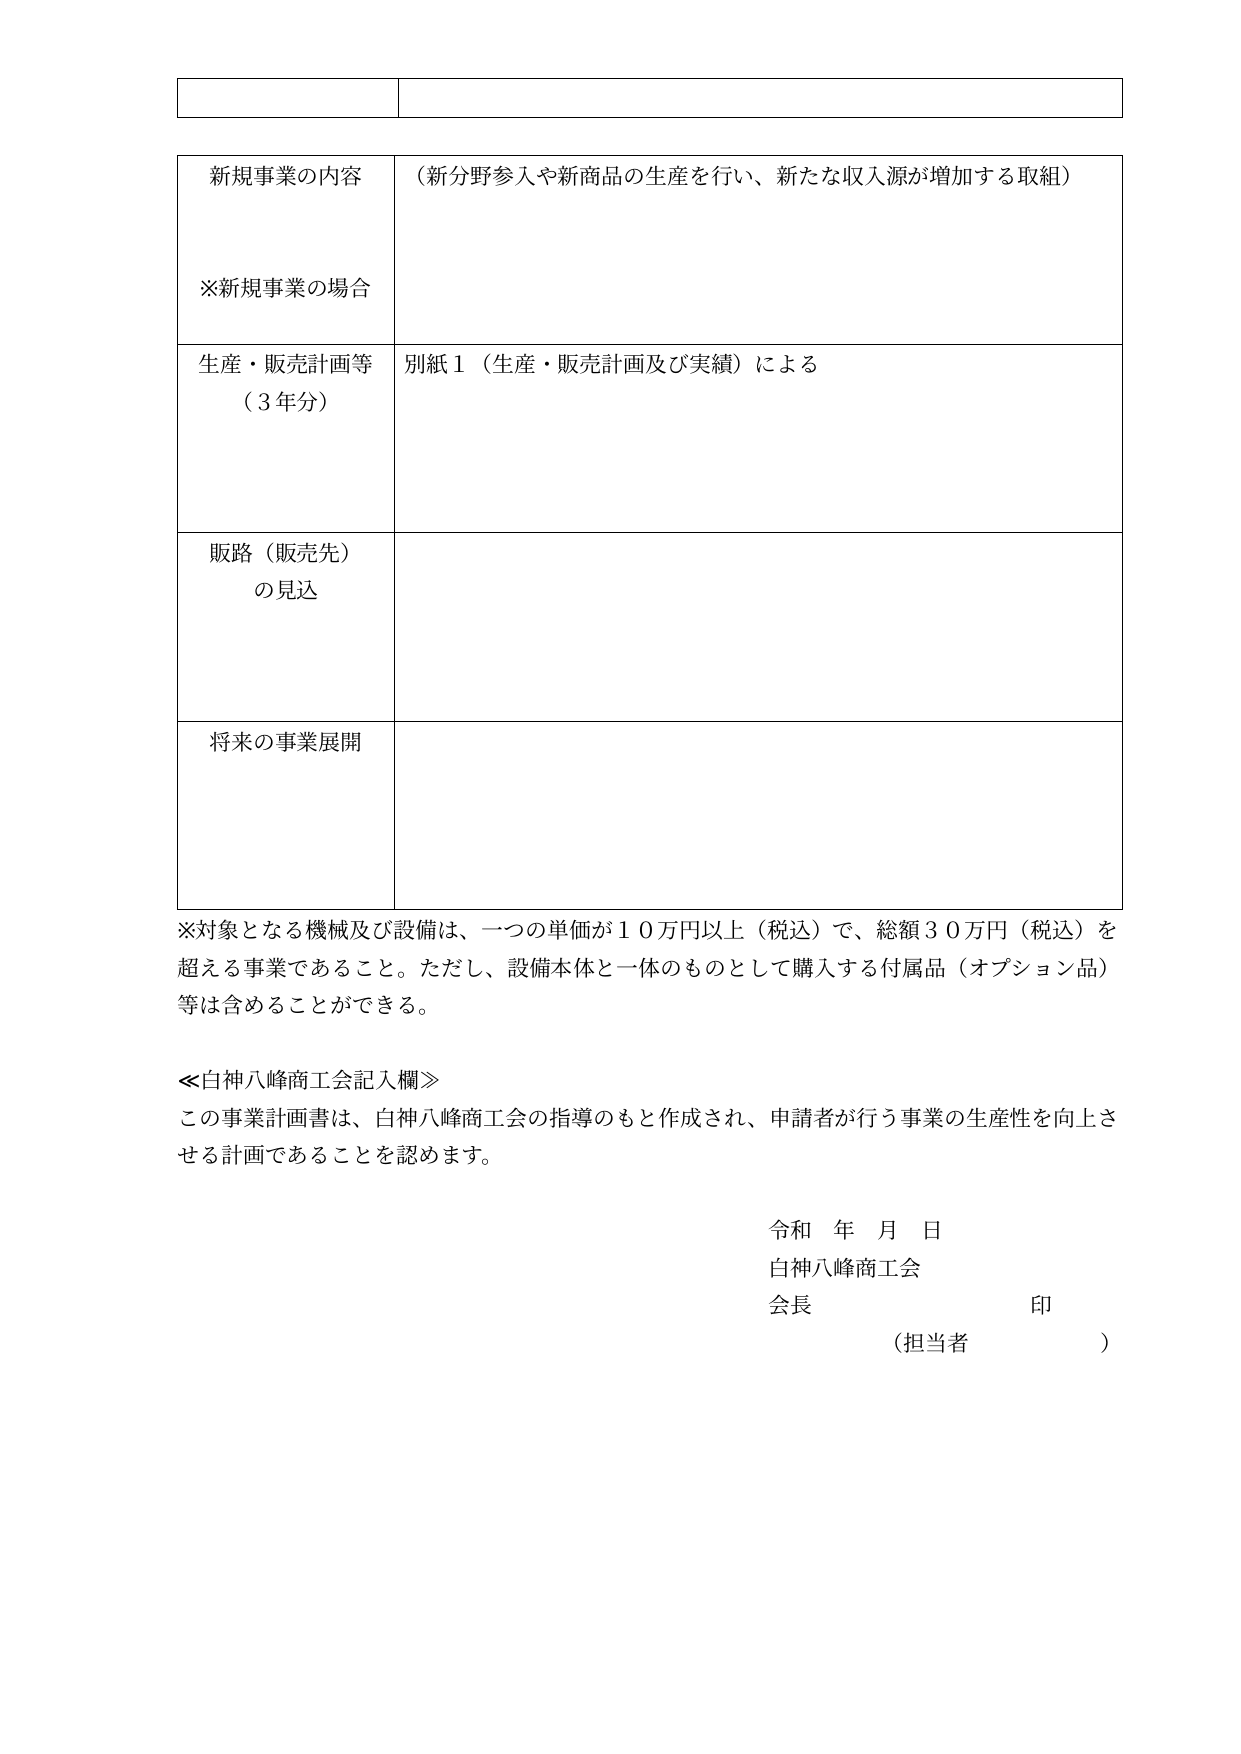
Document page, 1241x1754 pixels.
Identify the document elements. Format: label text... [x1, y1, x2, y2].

text ≪白神八峰商工会記入欄≫ [177, 1060, 1122, 1098]
text 令和 年 月 日 [177, 1210, 1122, 1248]
text ※対象となる機械及び設備は、一つの単価が１０万円以上（税込）で、総額３０万円（税込）を超える事業であること。ただし、設備本体と一体のものとして購入する付属品（オプション品）等は含めることができる。 [177, 910, 1122, 1023]
table_cell 生産・販売計画等 （３年分） [178, 345, 394, 532]
table_cell [395, 533, 1122, 721]
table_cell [399, 79, 1122, 117]
text この事業計画書は、白神八峰商工会の指導のもと作成され、申請者が行う事業の生産性を向上させる計画であることを認めます。 [177, 1098, 1122, 1173]
text 会長 印 [177, 1285, 1122, 1323]
table_header 新規事業の内容 ※新規事業の場合 [178, 156, 394, 344]
table_cell 将来の事業展開 [178, 722, 394, 909]
text 白神八峰商工会 [177, 1248, 1122, 1285]
text （担当者 ） [177, 1323, 1122, 1360]
table_cell [395, 722, 1122, 909]
table_cell 別紙１（生産・販売計画及び実績）による [395, 345, 1122, 532]
table_cell 販路（販売先） の見込 [178, 533, 394, 721]
table_header （新分野参入や新商品の生産を行い、新たな収入源が増加する取組） [395, 156, 1122, 344]
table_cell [178, 79, 398, 117]
